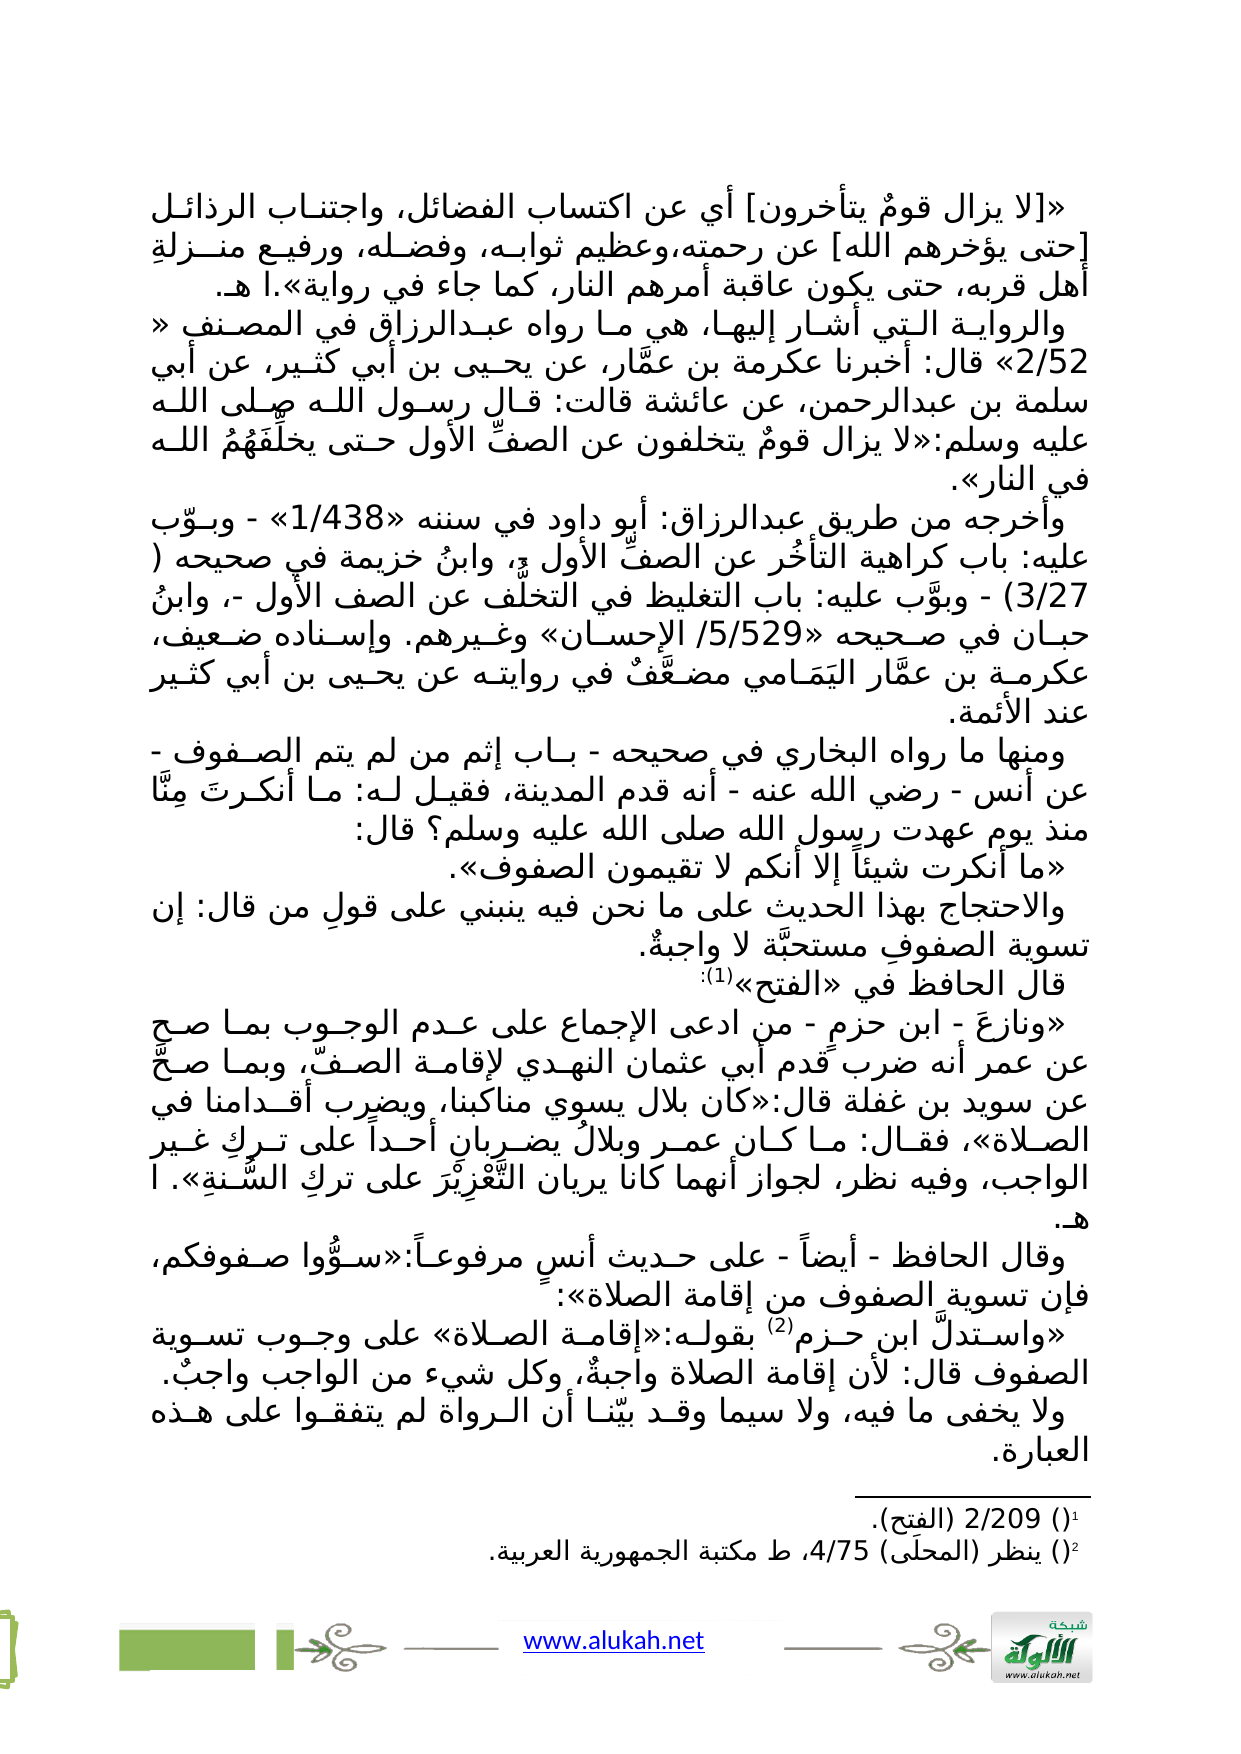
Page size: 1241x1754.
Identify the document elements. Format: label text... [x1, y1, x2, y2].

list والاحتجاج بهذا الحديث على ما نحن فيه ينبني على قولِ من قال: إن تسوية الصفوفِ مستحبَّة لا واجبةٌ. [150, 887, 1090, 964]
picture [117, 1608, 1093, 1690]
list «ما أنكرت شيئاً إلا أنكم لا تقيمون الصفوف». [150, 848, 1090, 887]
list ومنها ما رواه البخاري في صحيحه - باب إثم من لم يتم الصفوف - عن أنس - رضي الله عنه - أنه قدم المدينة، فقيل له: ما أنكرتَ مِنَّا منذ يوم عهدت رسول الله صلى الله عليه وسلم؟ قال: [150, 731, 1090, 848]
list «[لا يزال قومٌ يتأخرون] أي عن اكتساب الفضائل، واجتناب الرذائل [حتى يؤخرهم الله] عن رحمته،وعظيم ثوابه، وفضله، ورفيع منـزلةِ أهل قربه، حتى يكون عاقبة أمرهم النار، كما جاء في رواية».ا هـ. [150, 187, 1090, 304]
list «واستدلَّ ابن حزم() بقوله:«إقامة الصلاة» على وجوب تسوية الصفوف قال: لأن إقامة الصلاة واجبةٌ، وكل شيء من الواجب واجبٌ. [150, 1314, 1090, 1392]
list وقال الحافظ - أيضاً - على حديث أنسٍ مرفوعاً:«سوُّوا صفوفكم، فإن تسوية الصفوف من إقامة الصلاة»: [150, 1237, 1090, 1314]
list قال الحافظ في «الفتح»(): [150, 964, 1090, 1003]
list «ونازعَ - ابن حزمٍ - من ادعى الإجماع على عدم الوجوب بما صح عن عمر أنه ضرب قدم أبي عثمان النهدي لإقامة الصفّ، وبما صحَّ عن سويد بن غفلة قال:«كان بلال يسوي مناكبنا، ويضرب أقدامنا في الصلاة»، فقال: ما كان عمر وبلالُ يضربانِ أحداً على تركِ غير الواجب، وفيه نظر، لجواز أنهما كانا يريان التَّعْزِيْرَ على تركِ السُّنةِ». ا هـ. [150, 1003, 1090, 1237]
list والرواية التي أشار إليها، هي ما رواه عبدالرزاق في المصنف «2/52» قال: أخبرنا عكرمة بن عمَّار، عن يحيى بن أبي كثير، عن أبي سلمة بن عبدالرحمن، عن عائشة قالت: قال رسول الله صلى الله عليه وسلم:«لا يزال قومٌ يتخلفون عن الصفِّ الأول حتى يخلِّفَهُمُ الله في النار». [150, 304, 1090, 498]
list وأخرجه من طريق عبدالرزاق: أبو داود في سننه «1/438» - وبوّب عليه: باب كراهية التأخُر عن الصفِّ الأول -، وابنُ خزيمة في صحيحه (3/27) - وبوَّب عليه: باب التغليظ في التخلُّف عن الصف الأول -، وابنُ حبان في صحيحه «5/529/ الإحسان» وغيرهم. وإسناده ضعيف، عكرمة بن عمَّار اليَمَامي مضعَّفٌ في روايته عن يحيى بن أبي كثير عند الأئمة. [150, 498, 1090, 731]
list ولا يخفى ما فيه، ولا سيما وقد بيّنا أن الرواة لم يتفقوا على هذه العبارة. [150, 1392, 1090, 1470]
